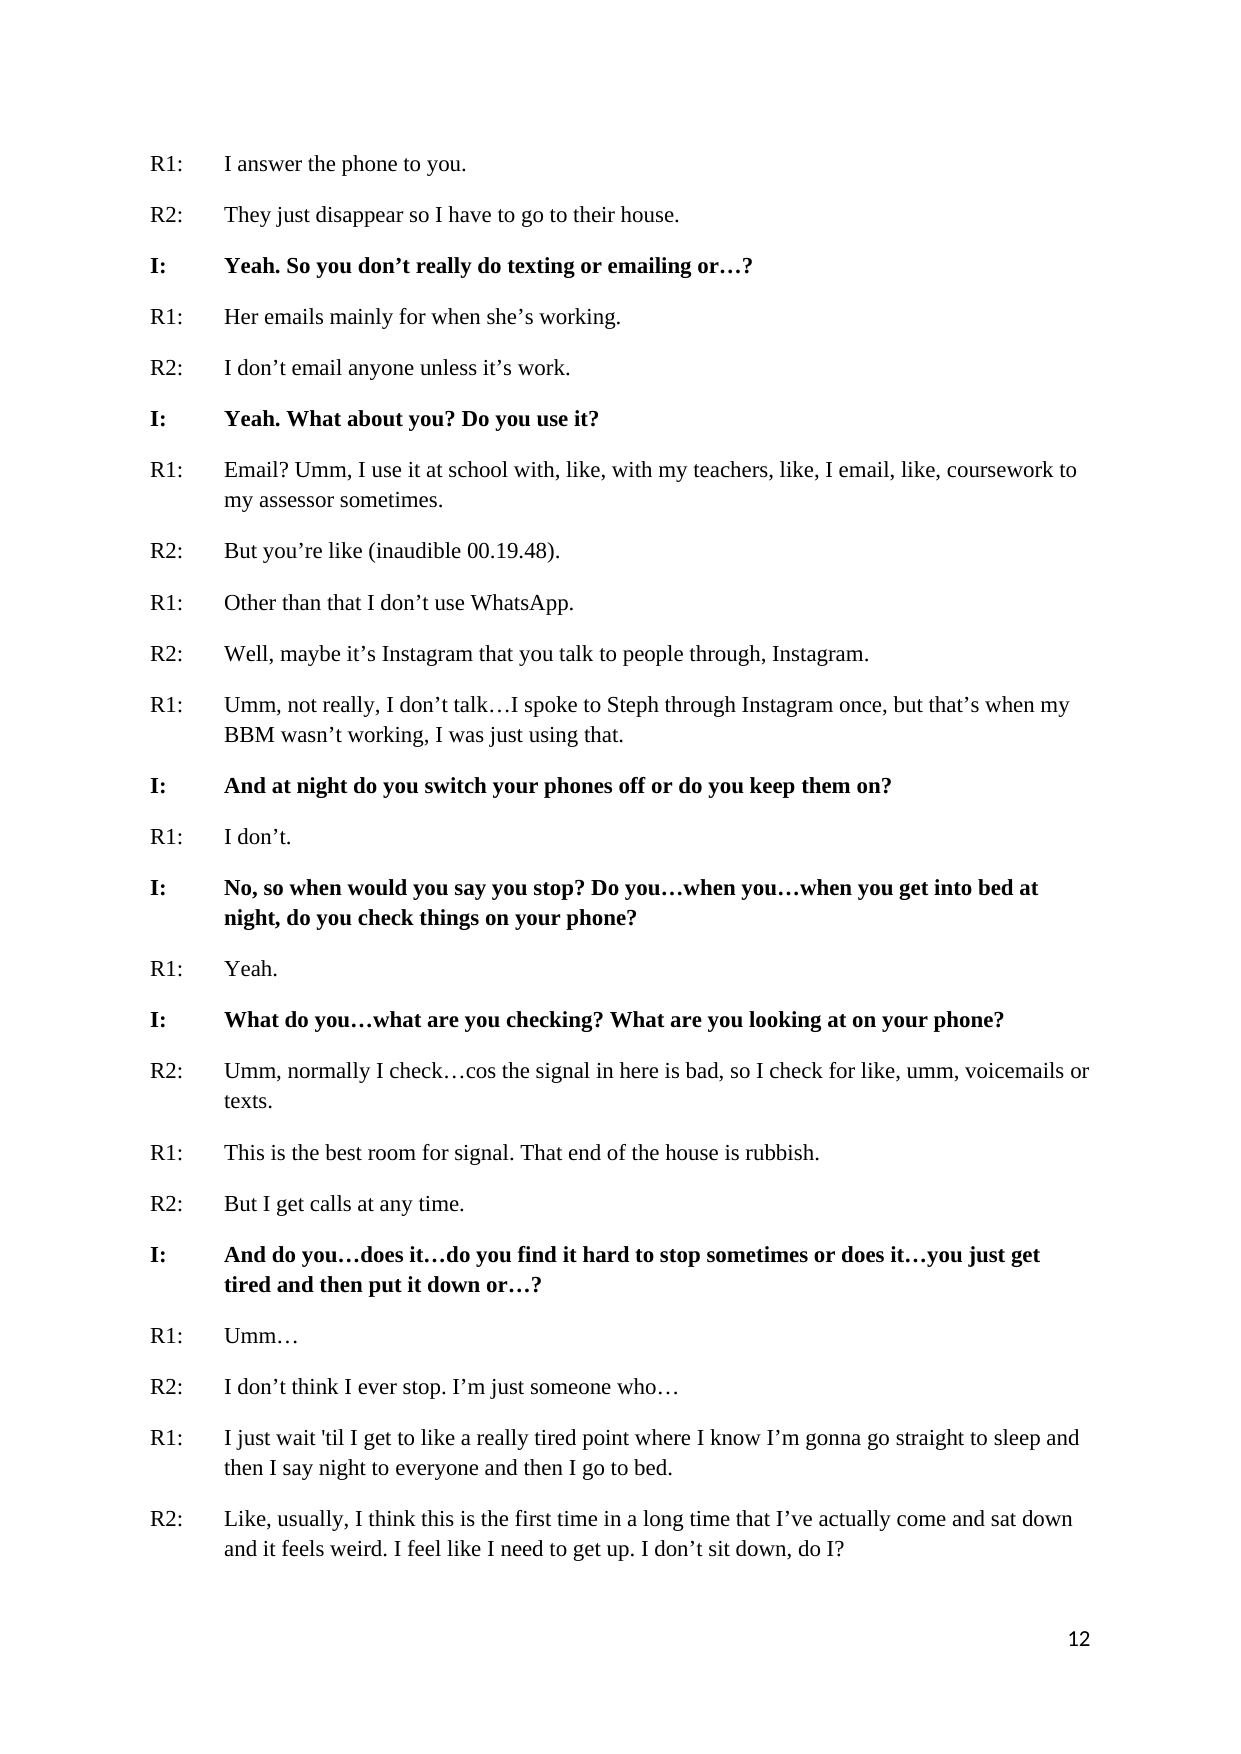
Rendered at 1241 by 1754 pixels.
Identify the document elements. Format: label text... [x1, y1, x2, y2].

text R2: I don’t think I ever stop. I’m just someone who… [150, 1373, 1090, 1399]
text R1: Umm, not really, I don’t talk…I spoke to Steph through Instagram once, but that’s when my BBM wasn’t working, I was just using that. [150, 691, 1090, 747]
text R1: I don’t. [150, 823, 1090, 849]
text R2: But you’re like (inaudible 00.19.48). [150, 537, 1090, 564]
text R1: Yeah. [150, 955, 1090, 982]
text I: And do you…does it…do you find it hard to stop sometimes or does it…you just get tired and then put it down or…? [150, 1241, 1090, 1297]
text R2: Umm, normally I check…cos the signal in here is bad, so I check for like, umm, voicemails or texts. [150, 1057, 1090, 1114]
text R2: But I get calls at any time. [150, 1189, 1090, 1216]
text I: And at night do you switch your phones off or do you keep them on? [150, 772, 1090, 798]
text R2: Like, usually, I think this is the first time in a long time that I’ve actually come and sat down and it feels weird. I feel like I need to get up. I don’t sit down, do I? [150, 1505, 1090, 1562]
text R1: Other than that I don’t use WhatsApp. [150, 588, 1090, 615]
text R2: Well, maybe it’s Instagram that you talk to people through, Instagram. [150, 639, 1090, 666]
text R1: Her emails mainly for when she’s working. [150, 303, 1090, 329]
text R2: They just disappear so I have to go to their house. [150, 201, 1090, 227]
text I: No, so when would you say you stop? Do you…when you…when you get into bed at night, do you check things on your phone? [150, 874, 1090, 931]
text R1: This is the best room for signal. That end of the house is rubbish. [150, 1138, 1090, 1165]
text R2: I don’t email anyone unless it’s work. [150, 354, 1090, 381]
text R1: Umm… [150, 1322, 1090, 1348]
text R1: I answer the phone to you. [150, 150, 1090, 176]
text I: What do you…what are you checking? What are you looking at on your phone? [150, 1006, 1090, 1033]
text R1: Email? Umm, I use it at school with, like, with my teachers, like, I email, like, coursework to my assessor sometimes. [150, 456, 1090, 513]
text R1: I just wait 'til I get to like a really tired point where I know I’m gonna go straight to sleep and then I say night to everyone and then I go to bed. [150, 1424, 1090, 1481]
text I: Yeah. What about you? Do you use it? [150, 405, 1090, 432]
text I: Yeah. So you don’t really do texting or emailing or…? [150, 252, 1090, 278]
